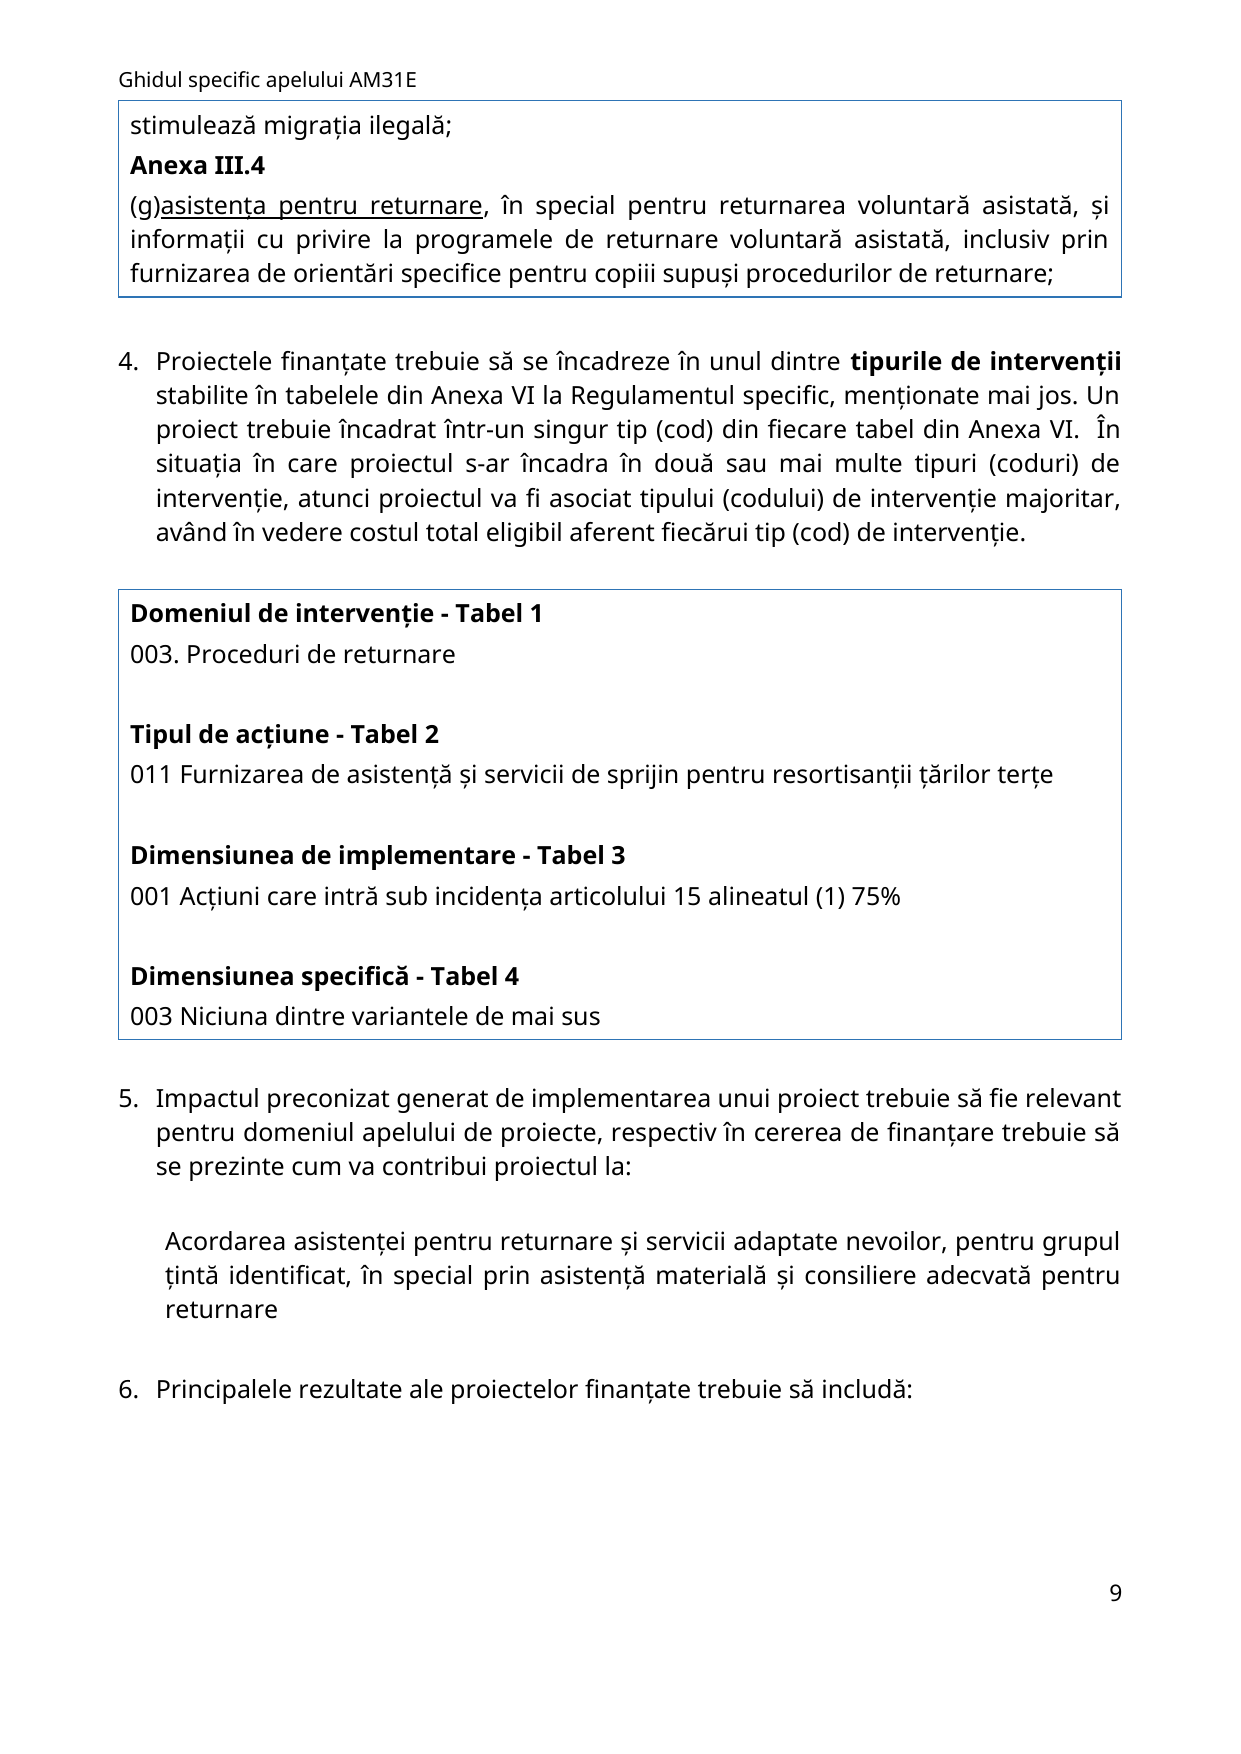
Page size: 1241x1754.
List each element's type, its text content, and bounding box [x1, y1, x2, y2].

list Impactul preconizat generat de implementarea unui proiect trebuie să fie relevant pentru domeniul apelului de proiecte, respectiv în cererea de finanțare trebuie să se prezinte cum va contribui proiectul la: [118, 1081, 1122, 1183]
list Proiectele finanțate trebuie să se încadreze în unul dintre tipurile de intervenții stabilite în tabelele din Anexa VI la Regulamentul specific, menționate mai jos. Un proiect trebuie încadrat într-un singur tip (cod) din fiecare tabel din Anexa VI. În situația în care proiectul s-ar încadra în două sau mai multe tipuri (coduri) de intervenție, atunci proiectul va fi asociat tipului (codului) de intervenție majoritar, având în vedere costul total eligibil aferent fiecărui tip (cod) de intervenție. [118, 344, 1122, 548]
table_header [119, 101, 1121, 296]
table_header Domeniul de intervenție - Tabel 1 003. Proceduri de returnare Tipul de acțiune - Tabel 2 011 Furnizarea de asistență și servicii de sprijin pentru resortisanții țărilor terțe Dimensiunea de implementare - Tabel 3 001 Acțiuni care intră sub incidența articolului 15 alineatul (1) 75% Dimensiunea specifică - Tabel 4 003 Niciuna dintre variantele de mai sus [119, 590, 1121, 1039]
text Acordarea asistenței pentru returnare și servicii adaptate nevoilor, pentru grupul țintă identificat, în special prin asistență materială și consiliere adecvată pentru returnare [165, 1223, 1122, 1325]
list Principalele rezultate ale proiectelor finanțate trebuie să includă: [118, 1372, 1122, 1406]
